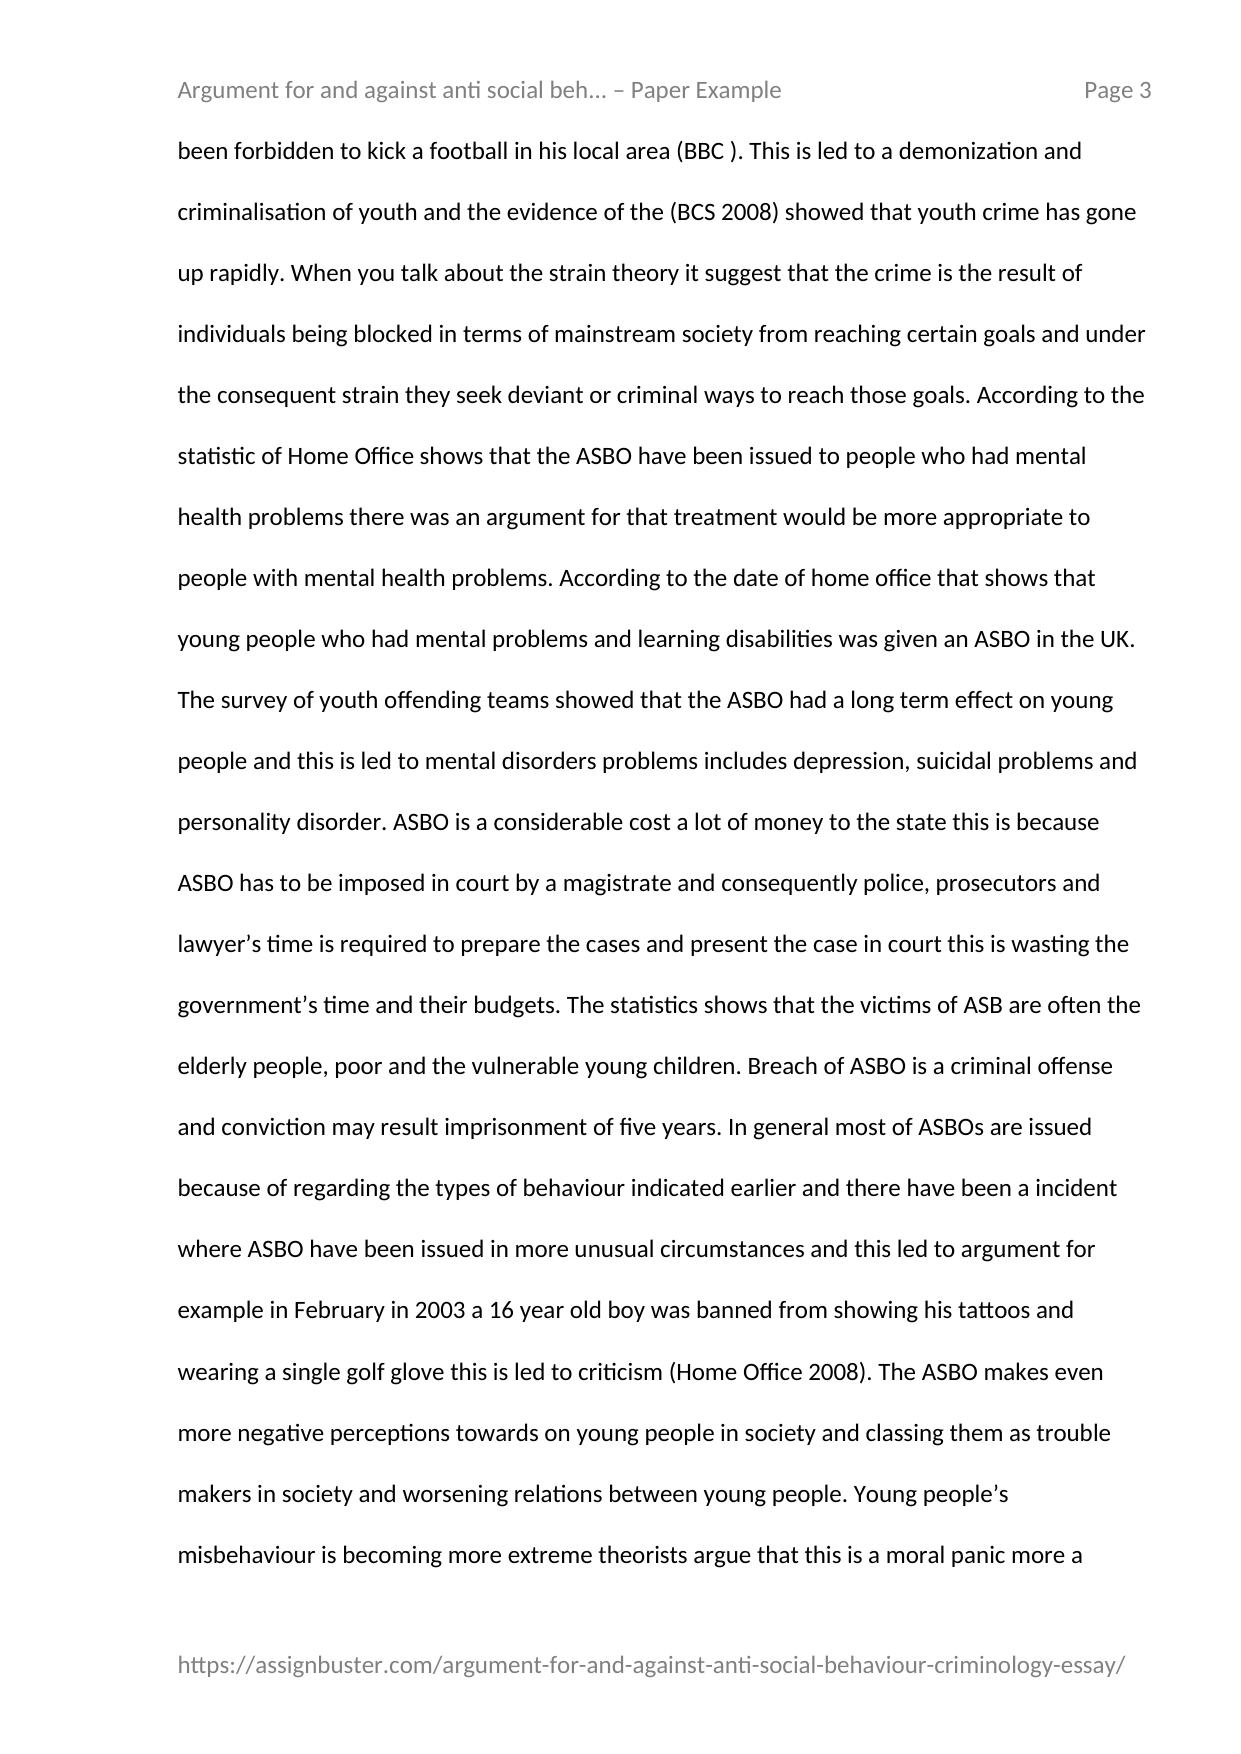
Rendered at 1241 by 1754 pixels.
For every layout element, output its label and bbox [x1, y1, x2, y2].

text [177, 135, 1152, 1569]
